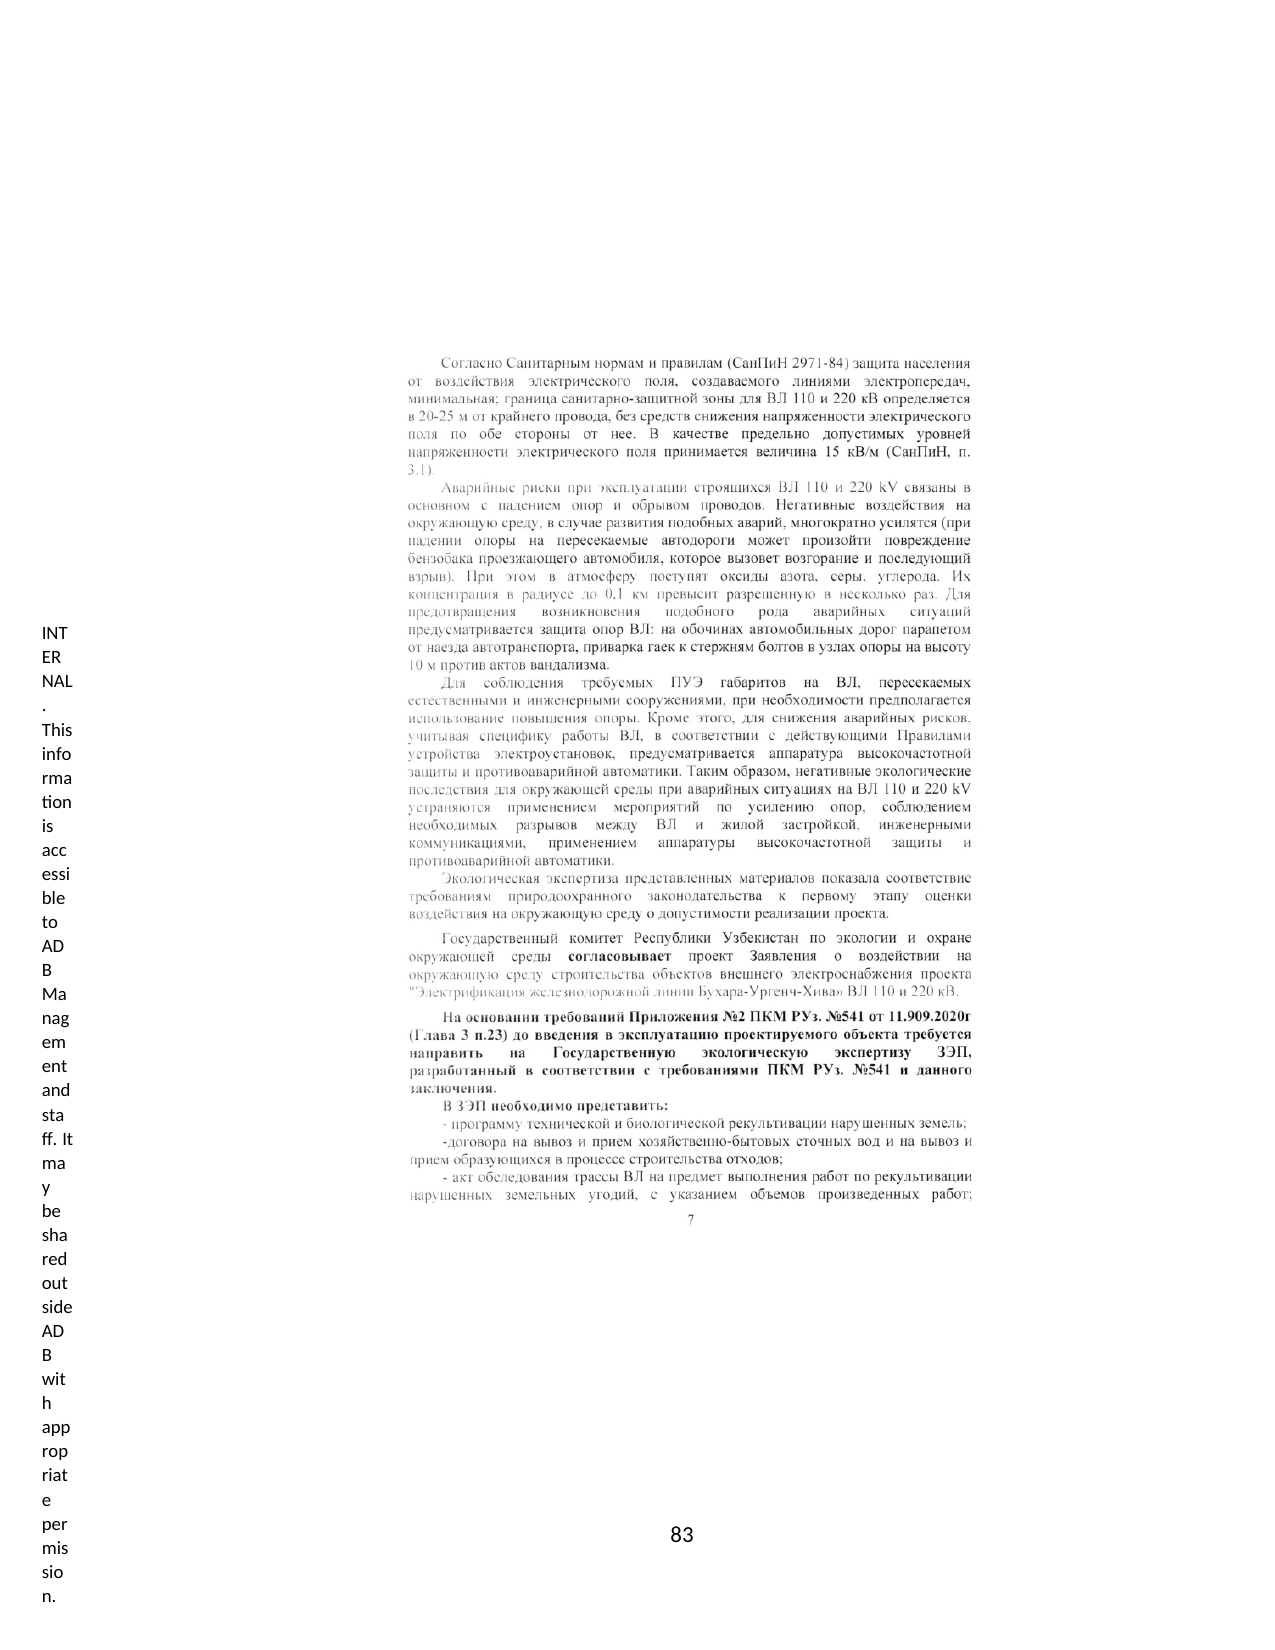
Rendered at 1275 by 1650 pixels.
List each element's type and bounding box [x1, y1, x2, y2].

picture [177, 73, 1177, 1488]
